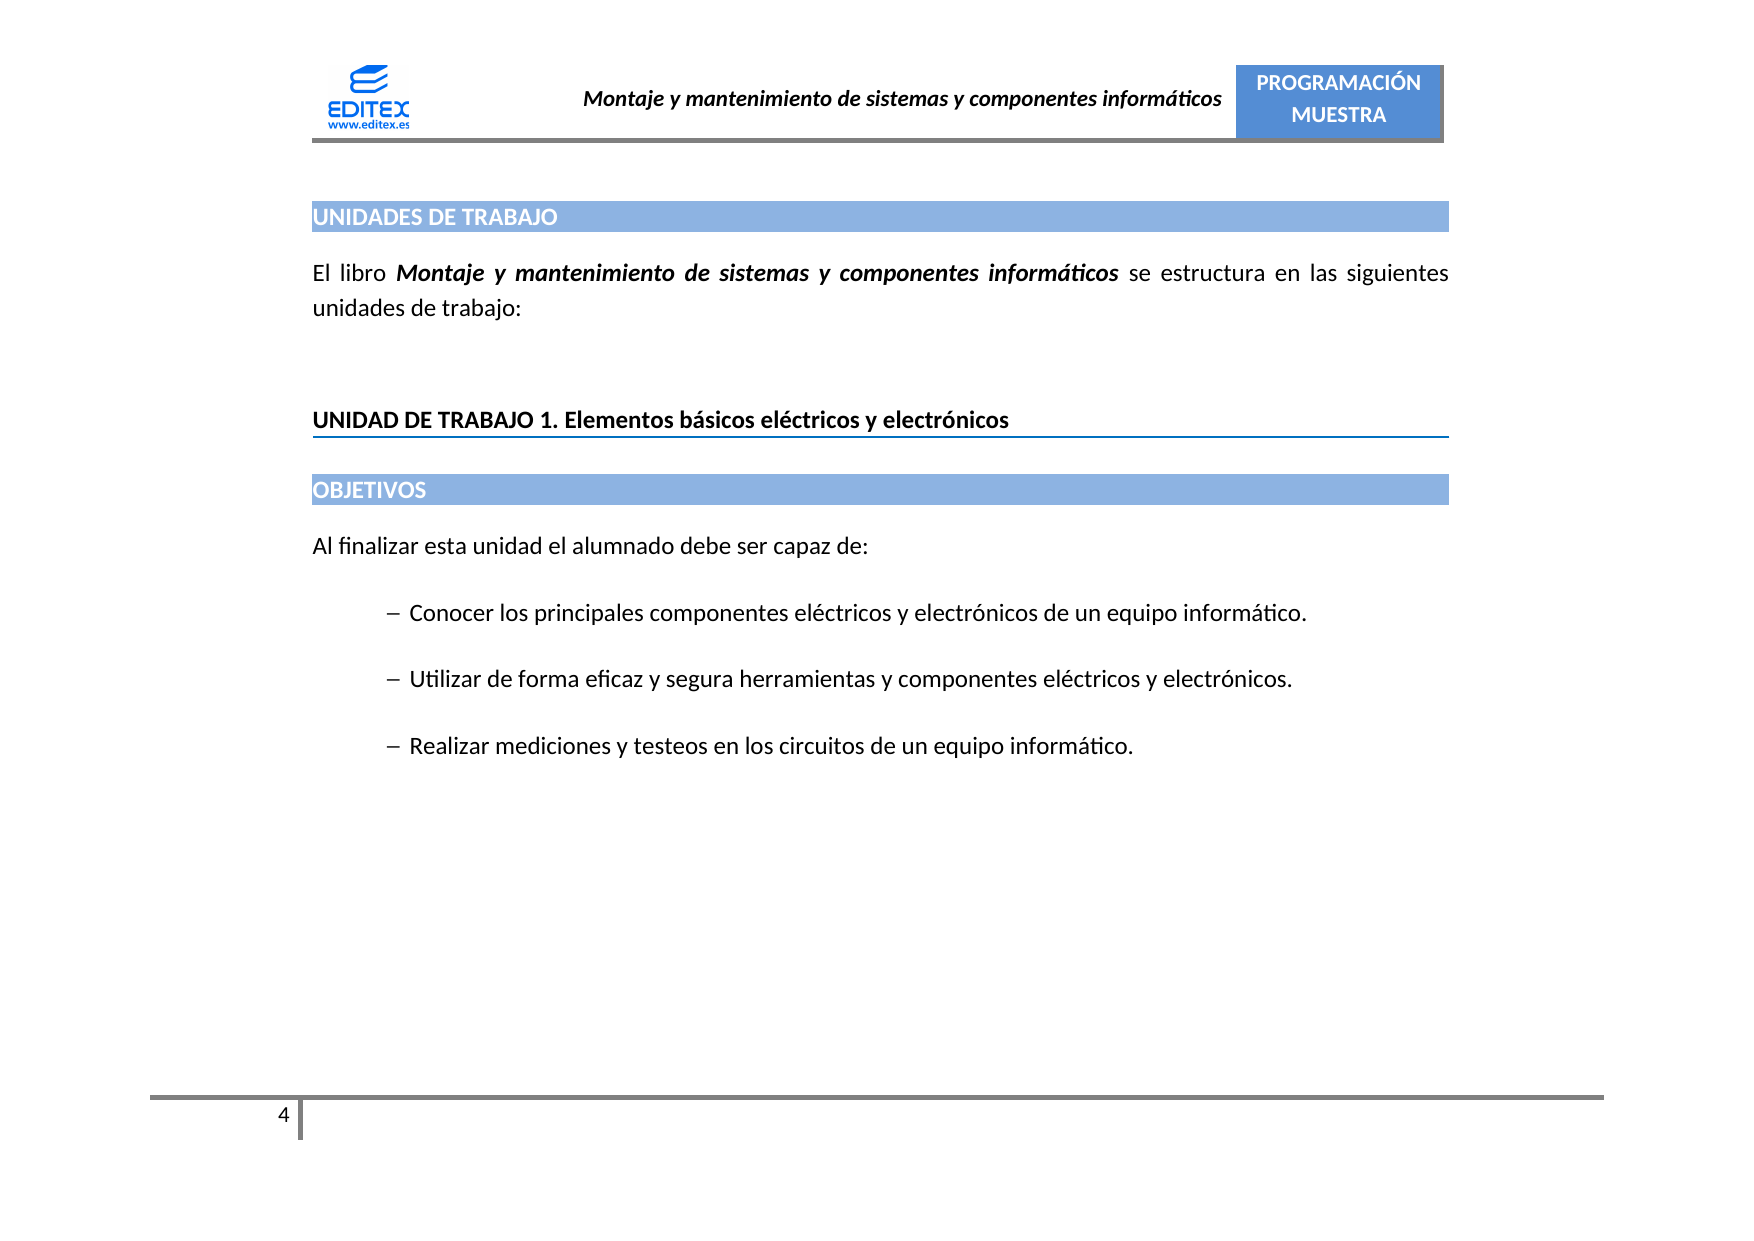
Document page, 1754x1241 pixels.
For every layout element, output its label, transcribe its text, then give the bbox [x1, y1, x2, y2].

subtitle UNIDADES DE TRABAJO [312, 201, 1449, 232]
subtitle UNIDAD DE TRABAJO 1. Elementos básicos eléctricos y electrónicos [312, 404, 1449, 438]
text Al finalizar esta unidad el alumnado debe ser capaz de: [312, 530, 1449, 561]
list Utilizar de forma eficaz y segura herramientas y componentes eléctricos y electrónicos. [387, 663, 1449, 694]
list Realizar mediciones y testeos en los circuitos de un equipo informático. [387, 730, 1449, 761]
text El libro Montaje y mantenimiento de sistemas y componentes informáticos se estructura en las siguientes unidades de trabajo: [312, 257, 1449, 323]
picture [328, 65, 410, 131]
text OBJETIVOS [312, 474, 1449, 505]
list Conocer los principales componentes eléctricos y electrónicos de un equipo informático. [387, 597, 1449, 627]
